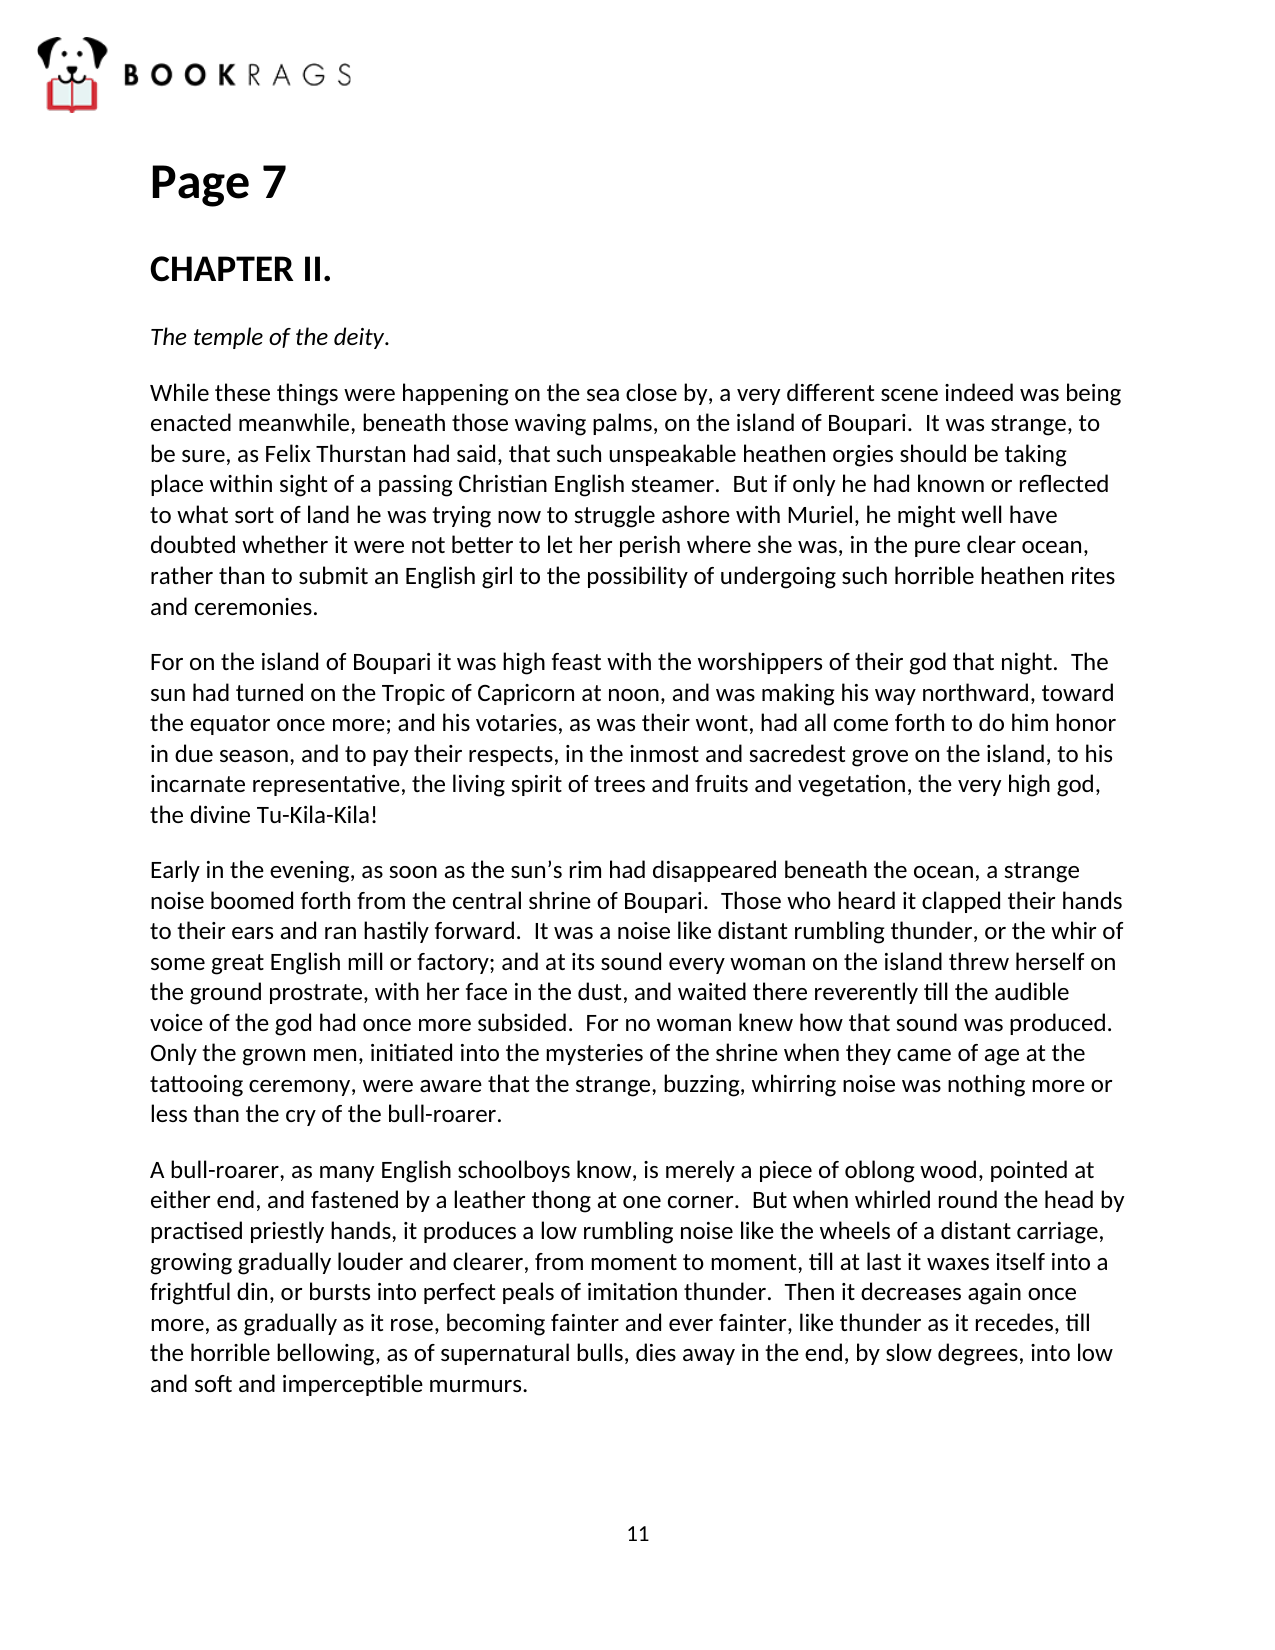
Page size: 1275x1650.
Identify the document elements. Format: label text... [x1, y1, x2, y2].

text Page 7 [150, 150, 1125, 211]
text Early in the evening, as soon as the sun’s rim had disappeared beneath the ocean, a strange noise boomed forth from the central shrine of Boupari. Those who heard it clapped their hands to their ears and ran hastily forward. It was a noise like distant rumbling thunder, or the whir of some great English mill or factory; and at its sound every woman on the island threw herself on the ground prostrate, with her face in the dust, and waited there reverently till the audible voice of the god had once more subsided. For no woman knew how that sound was produced. Only the grown men, initiated into the mysteries of the shrine when they came of age at the tattooing ceremony, were aware that the strange, buzzing, whirring noise was nothing more or less than the cry of the bull-roarer. [150, 854, 1125, 1129]
picture [37, 37, 351, 113]
text For on the island of Boupari it was high feast with the worshippers of their god that night. The sun had turned on the Tropic of Capricorn at noon, and was making his way northward, toward the equator once more; and his votaries, as was their wont, had all come forth to do him honor in due season, and to pay their respects, in the inmost and sacredest grove on the island, to his incarnate representative, the living spirit of trees and fruits and vegetation, the very high god, the divine Tu-Kila-Kila! [150, 646, 1125, 829]
text The temple of the deity. [150, 322, 1125, 352]
text CHAPTER II. [150, 244, 1125, 290]
text While these things were happening on the sea close by, a very different scene indeed was being enacted meanwhile, beneath those waving palms, on the island of Boupari. It was strange, to be sure, as Felix Thurstan had said, that such unspeakable heathen orgies should be taking place within sight of a passing Christian English steamer. But if only he had known or reflected to what sort of land he was trying now to struggle ashore with Muriel, he might well have doubted whether it were not better to let her perish where she was, in the pure clear ocean, rather than to submit an English girl to the possibility of undergoing such horrible heathen rites and ceremonies. [150, 377, 1125, 621]
text A bull-roarer, as many English schoolboys know, is merely a piece of oblong wood, pointed at either end, and fastened by a leather thong at one corner. But when whirled round the head by practised priestly hands, it produces a low rumbling noise like the wheels of a distant carriage, growing gradually louder and clearer, from moment to moment, till at last it waxes itself into a frightful din, or bursts into perfect peals of imitation thunder. Then it decreases again once more, as gradually as it rose, becoming fainter and ever fainter, like thunder as it recedes, till the horrible bellowing, as of supernatural bulls, dies away in the end, by slow degrees, into low and soft and imperceptible murmurs. [150, 1154, 1125, 1398]
